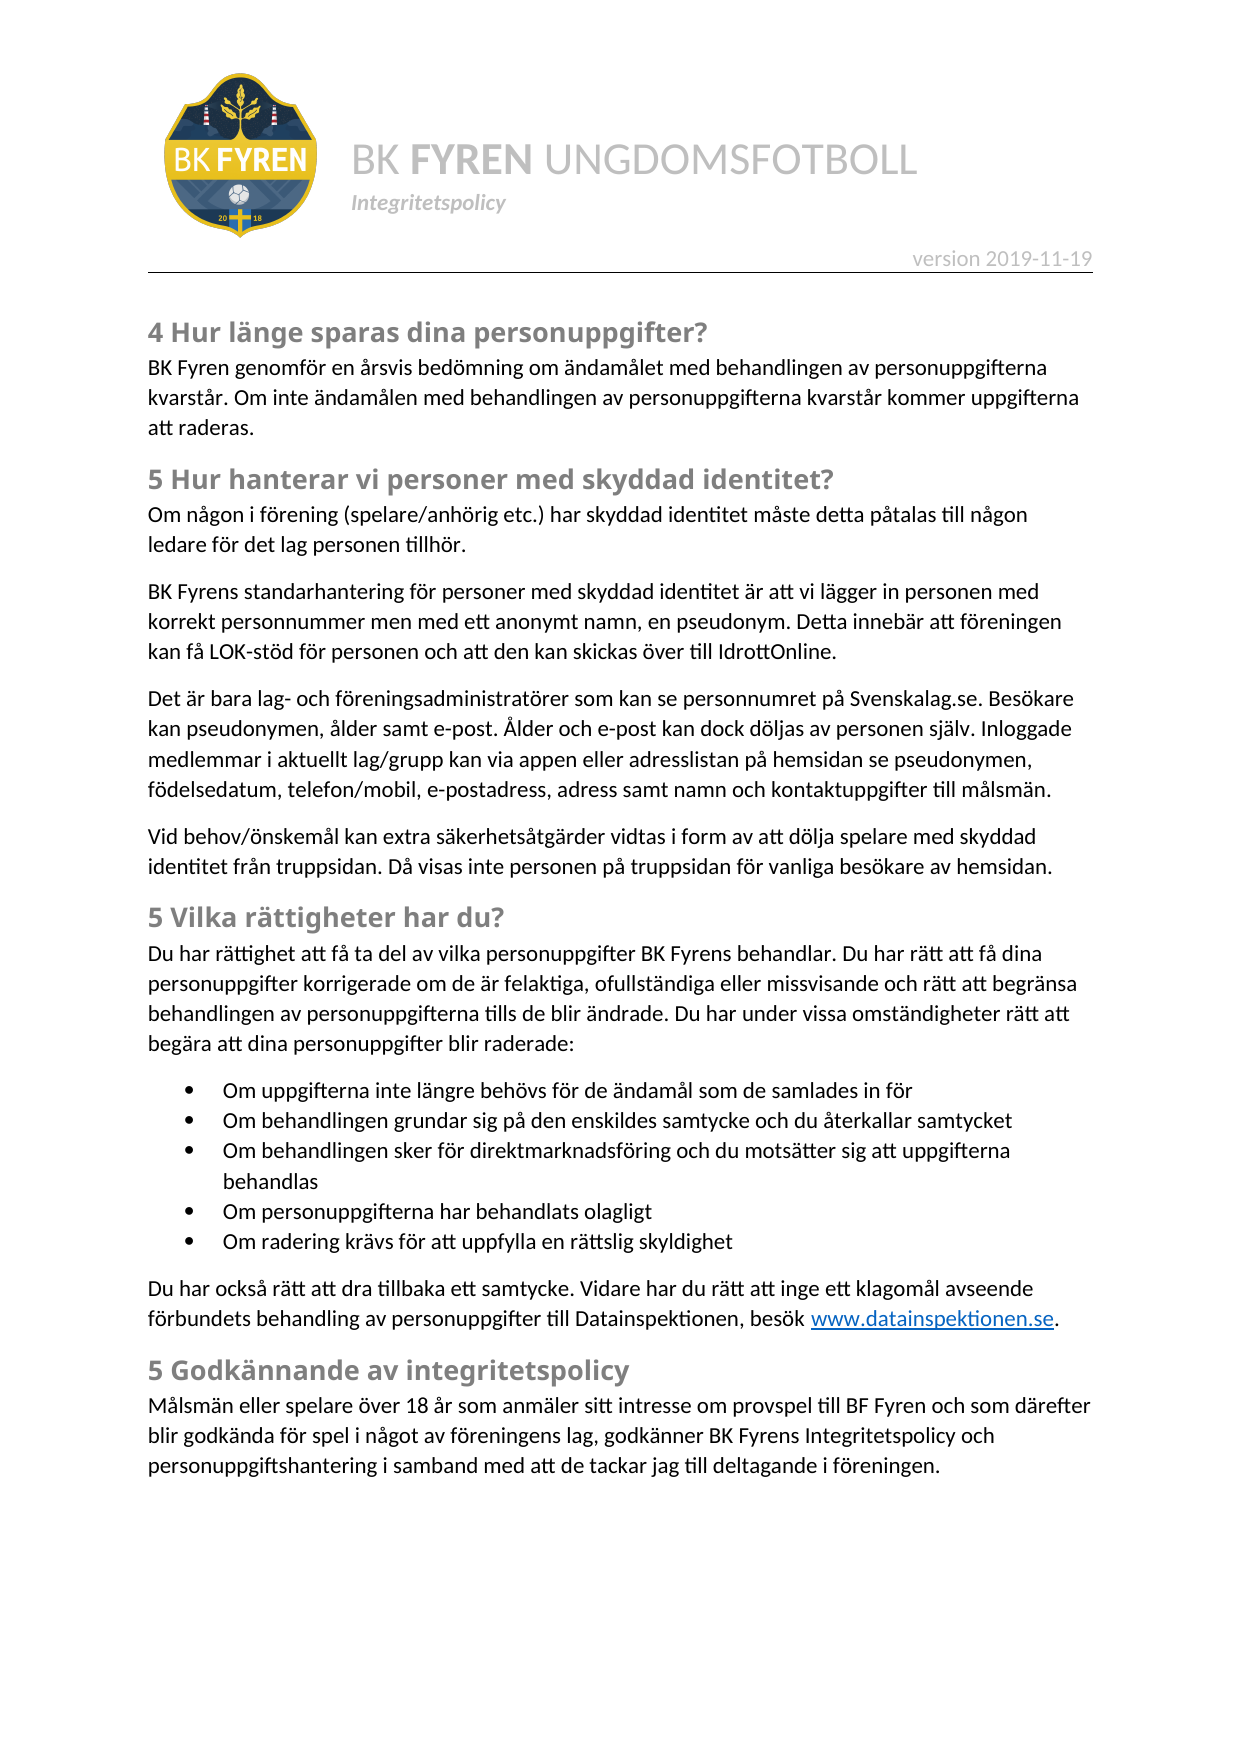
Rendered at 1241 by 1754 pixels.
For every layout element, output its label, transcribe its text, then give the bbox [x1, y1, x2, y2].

text Du har rättighet att få ta del av vilka personuppgifter BK Fyrens behandlar. Du har rätt att få dina personuppgifter korrigerade om de är felaktiga, ofullständiga eller missvisande och rätt att begränsa behandlingen av personuppgifterna tills de blir ändrade. Du har under vissa omständigheter rätt att begära att dina personuppgifter blir raderade: [148, 939, 1093, 1057]
picture [158, 73, 323, 238]
text Vid behov/önskemål kan extra säkerhetsåtgärder vidtas i form av att dölja spelare med skyddad identitet från truppsidan. Då visas inte personen på truppsidan för vanliga besökare av hemsidan. [148, 822, 1093, 880]
text BK Fyrens standarhantering för personer med skyddad identitet är att vi lägger in personen med korrekt personnummer men med ett anonymt namn, en pseudonym. Detta innebär att föreningen kan få LOK-stöd för personen och att den kan skickas över till IdrottOnline. [148, 577, 1093, 666]
list Om uppgifterna inte längre behövs för de ändamål som de samlades in för [185, 1076, 1093, 1104]
text BK Fyren genomför en årsvis bedömning om ändamålet med behandlingen av personuppgifterna kvarstår. Om inte ändamålen med behandlingen av personuppgifterna kvarstår kommer uppgifterna att raderas. [148, 353, 1093, 441]
subtitle 4 Hur länge sparas dina personuppgifter? [148, 273, 1093, 350]
list Om radering krävs för att uppfylla en rättslig skyldighet [185, 1227, 1093, 1255]
subtitle 5 Hur hanterar vi personer med skyddad identitet? [148, 460, 1093, 497]
subtitle 5 Godkännande av integritetspolicy [148, 1351, 1093, 1388]
subtitle 5 Vilka rättigheter har du? [148, 899, 1093, 936]
list Om behandlingen sker för direktmarknadsföring och du motsätter sig att uppgifterna behandlas [185, 1137, 1093, 1195]
text Det är bara lag- och föreningsadministratörer som kan se personnumret på Svenskalag.se. Besökare kan pseudonymen, ålder samt e-post. Ålder och e-post kan dock döljas av personen själv. Inloggade medlemmar i aktuellt lag/grupp kan via appen eller adresslistan på hemsidan se pseudonymen, födelsedatum, telefon/mobil, e-postadress, adress samt namn och kontaktuppgifter till målsmän. [148, 684, 1093, 803]
text Om någon i förening (spelare/anhörig etc.) har skyddad identitet måste detta påtalas till någon ledare för det lag personen tillhör. [148, 500, 1093, 558]
list Om personuppgifterna har behandlats olagligt [185, 1197, 1093, 1225]
list Om behandlingen grundar sig på den enskildes samtycke och du återkallar samtycket [185, 1106, 1093, 1134]
text Du har också rätt att dra tillbaka ett samtycke. Vidare har du rätt att inge ett klagomål avseende förbundets behandling av personuppgifter till Datainspektionen, besök www.datainspektionen.se. [148, 1274, 1093, 1332]
text Målsmän eller spelare över 18 år som anmäler sitt intresse om provspel till BF Fyren och som därefter blir godkända för spel i något av föreningens lag, godkänner BK Fyrens Integritetspolicy och personuppgiftshantering i samband med att de tackar jag till deltagande i föreningen. [148, 1391, 1093, 1479]
